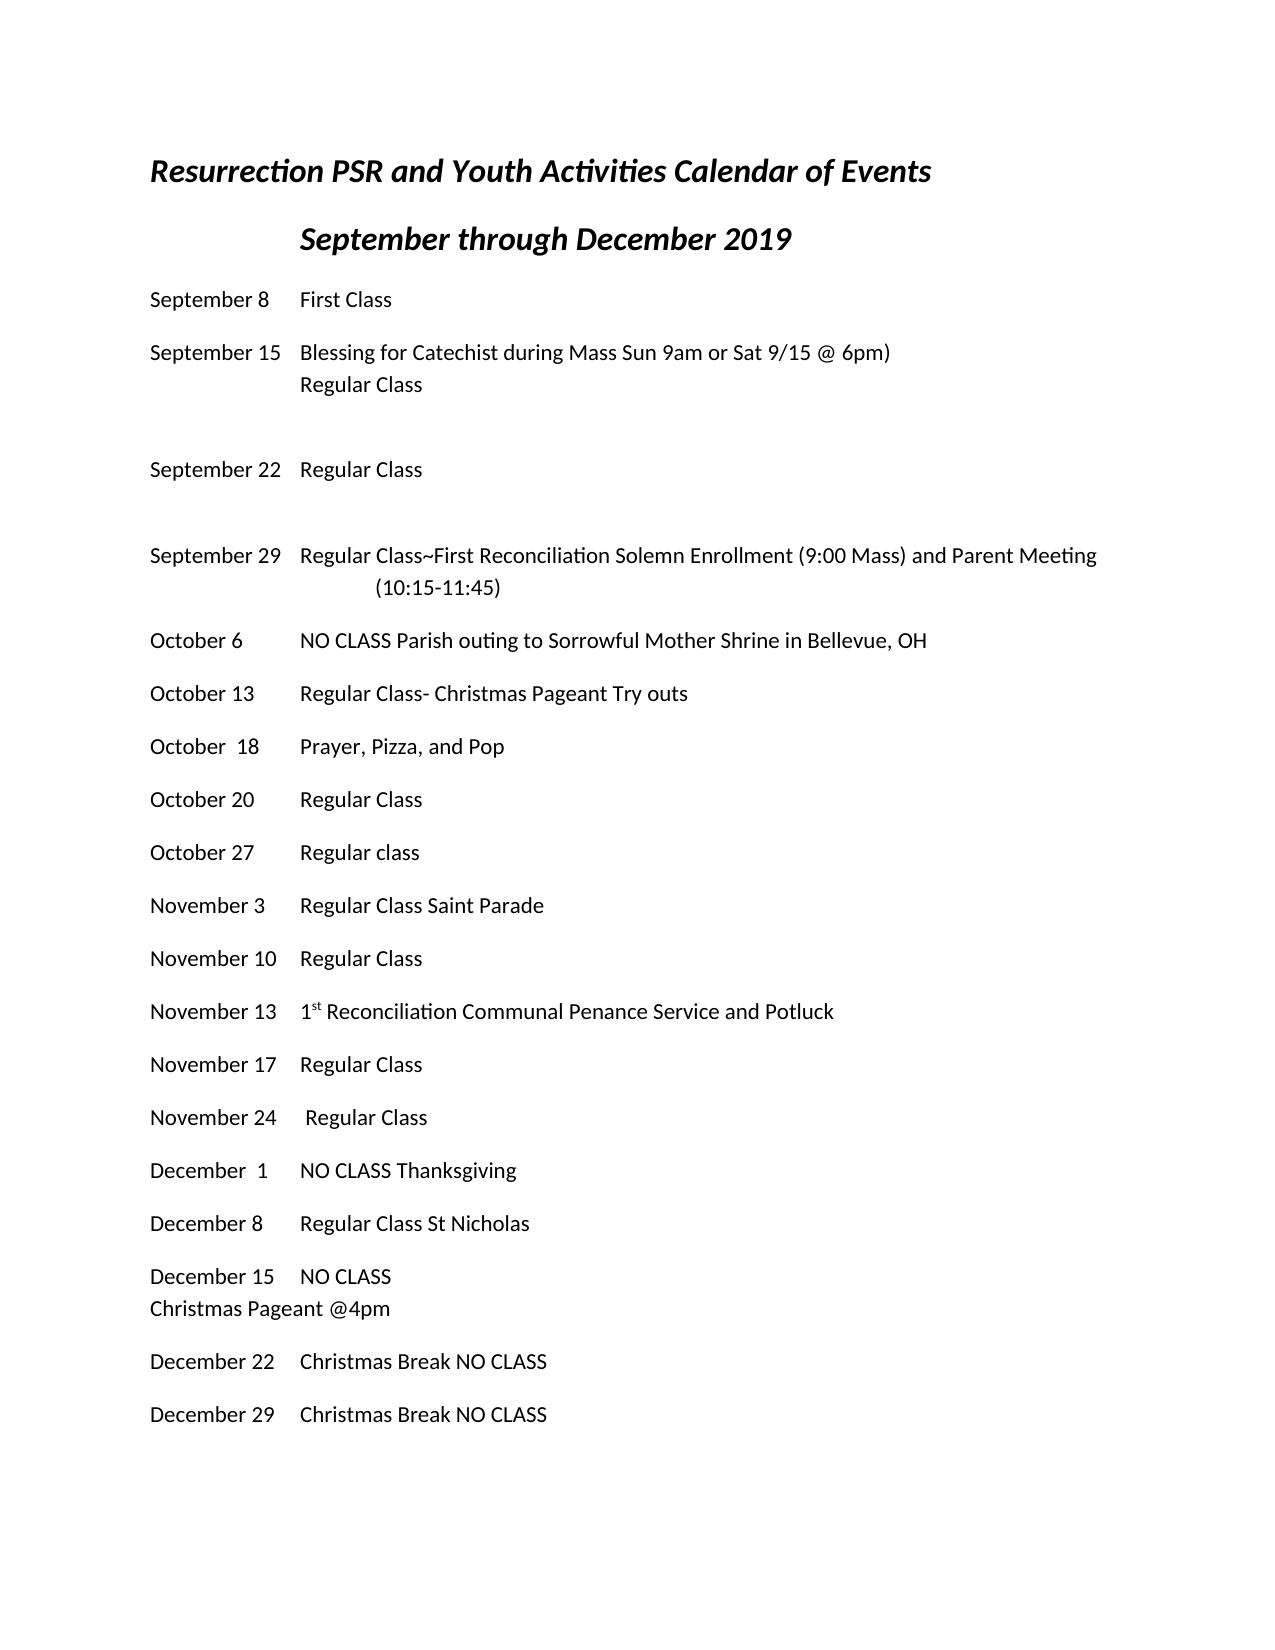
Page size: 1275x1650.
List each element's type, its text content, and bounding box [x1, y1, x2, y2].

text September 15 Blessing for Catechist during Mass Sun 9am or Sat 9/15 @ 6pm) Regular Class [150, 338, 1125, 398]
text November 24 Regular Class [150, 1103, 1125, 1131]
text November 13 1st Reconciliation Communal Penance Service and Potluck [150, 997, 1125, 1025]
text October 6 NO CLASS Parish outing to Sorrowful Mother Shrine in Bellevue, OH [150, 626, 1125, 654]
text November 10 Regular Class [150, 944, 1125, 972]
text December 15 NO CLASS Christmas Pageant @4pm [150, 1262, 1125, 1322]
text September 22 Regular Class [150, 423, 1125, 516]
text October 27 Regular class [150, 838, 1125, 866]
text December 8 Regular Class St Nicholas [150, 1209, 1125, 1237]
text October 18 Prayer, Pizza, and Pop [150, 732, 1125, 760]
text Resurrection PSR and Youth Activities Calendar of Events [150, 150, 1125, 191]
text December 1 NO CLASS Thanksgiving [150, 1156, 1125, 1184]
text November 17 Regular Class [150, 1050, 1125, 1078]
text September through December 2019 [150, 218, 1125, 258]
text September 8 First Class [150, 285, 1125, 313]
text October 20 Regular Class [150, 785, 1125, 813]
text October 13 Regular Class- Christmas Pageant Try outs [150, 679, 1125, 707]
text December 29 Christmas Break NO CLASS [150, 1401, 1125, 1428]
text December 22 Christmas Break NO CLASS [150, 1347, 1125, 1376]
text November 3 Regular Class Saint Parade [150, 891, 1125, 919]
text September 29 Regular Class~First Reconciliation Solemn Enrollment (9:00 Mass) and Parent Meeting (10:15-11:45) [150, 541, 1125, 601]
